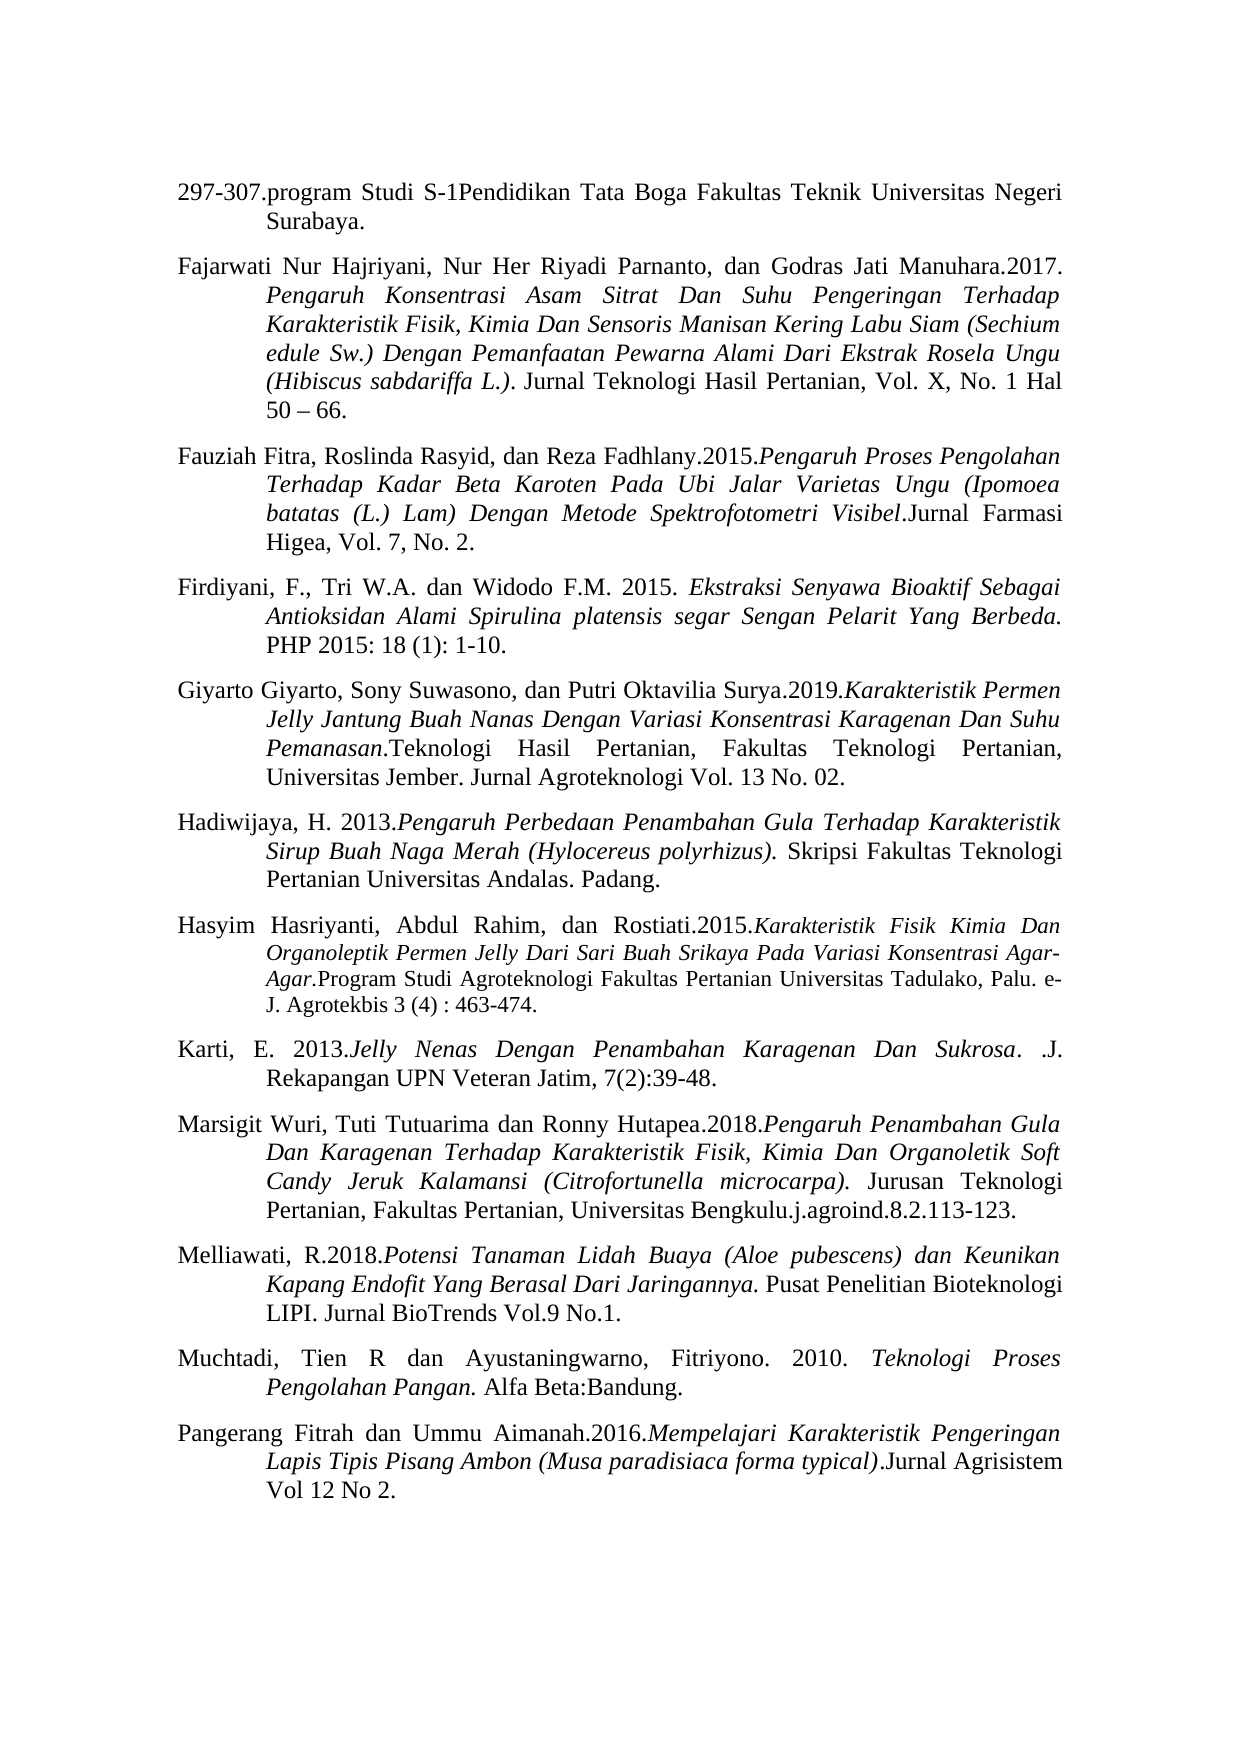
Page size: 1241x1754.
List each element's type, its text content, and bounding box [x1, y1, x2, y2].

text Karti, E. 2013.Jelly Nenas Dengan Penambahan Karagenan Dan Sukrosa. .J. Rekapangan UPN Veteran Jatim, 7(2):39-48. [177, 1034, 1063, 1092]
text Marsigit Wuri, Tuti Tutuarima dan Ronny Hutapea.2018.Pengaruh Penambahan Gula Dan Karagenan Terhadap Karakteristik Fisik, Kimia Dan Organoletik Soft Candy Jeruk Kalamansi (Citrofortunella microcarpa). Jurusan Teknologi Pertanian, Fakultas Pertanian, Universitas Bengkulu.j.agroind.8.2.113-123. [177, 1109, 1063, 1224]
text Fajarwati Nur Hajriyani, Nur Her Riyadi Parnanto, dan Godras Jati Manuhara.2017. Pengaruh Konsentrasi Asam Sitrat Dan Suhu Pengeringan Terhadap Karakteristik Fisik, Kimia Dan Sensoris Manisan Kering Labu Siam (Sechium edule Sw.) Dengan Pemanfaatan Pewarna Alami Dari Ekstrak Rosela Ungu (Hibiscus sabdariffa L.). Jurnal Teknologi Hasil Pertanian, Vol. X, No. 1 Hal 50 – 66. [177, 251, 1063, 424]
text Hadiwijaya, H. 2013.Pengaruh Perbedaan Penambahan Gula Terhadap Karakteristik Sirup Buah Naga Merah (Hylocereus polyrhizus). Skripsi Fakultas Teknologi Pertanian Universitas Andalas. Padang. [177, 807, 1063, 893]
text Pangerang Fitrah dan Ummu Aimanah.2016.Mempelajari Karakteristik Pengeringan Lapis Tipis Pisang Ambon (Musa paradisiaca forma typical).Jurnal Agrisistem Vol 12 No 2. [177, 1418, 1063, 1504]
text Melliawati, R.2018.Potensi Tanaman Lidah Buaya (Aloe pubescens) dan Keunikan Kapang Endofit Yang Berasal Dari Jaringannya. Pusat Penelitian Bioteknologi LIPI. Jurnal BioTrends Vol.9 No.1. [177, 1240, 1063, 1327]
text Firdiyani, F., Tri W.A. dan Widodo F.M. 2015. Ekstraksi Senyawa Bioaktif Sebagai Antioksidan Alami Spirulina platensis segar Sengan Pelarit Yang Berbeda. PHP 2015: 18 (1): 1-10. [177, 572, 1063, 659]
text Hasyim Hasriyanti, Abdul Rahim, dan Rostiati.2015.Karakteristik Fisik Kimia Dan Organoleptik Permen Jelly Dari Sari Buah Srikaya Pada Variasi Konsentrasi Agar-Agar.Program Studi Agroteknologi Fakultas Pertanian Universitas Tadulako, Palu. e-J. Agrotekbis 3 (4) : 463-474. [177, 910, 1063, 1018]
text Fauziah Fitra, Roslinda Rasyid, dan Reza Fadhlany.2015.Pengaruh Proses Pengolahan Terhadap Kadar Beta Karoten Pada Ubi Jalar Varietas Ungu (Ipomoea batatas (L.) Lam) Dengan Metode Spektrofotometri Visibel.Jurnal Farmasi Higea, Vol. 7, No. 2. [177, 441, 1063, 556]
text 297-307.program Studi S-1Pendidikan Tata Boga Fakultas Teknik Universitas Negeri Surabaya. [177, 177, 1063, 235]
text Giyarto Giyarto, Sony Suwasono, dan Putri Oktavilia Surya.2019.Karakteristik Permen Jelly Jantung Buah Nanas Dengan Variasi Konsentrasi Karagenan Dan Suhu Pemanasan.Teknologi Hasil Pertanian, Fakultas Teknologi Pertanian, Universitas Jember. Jurnal Agroteknologi Vol. 13 No. 02. [177, 675, 1063, 790]
text Muchtadi, Tien R dan Ayustaningwarno, Fitriyono. 2010. Teknologi Proses Pengolahan Pangan. Alfa Beta:Bandung. [177, 1343, 1063, 1401]
